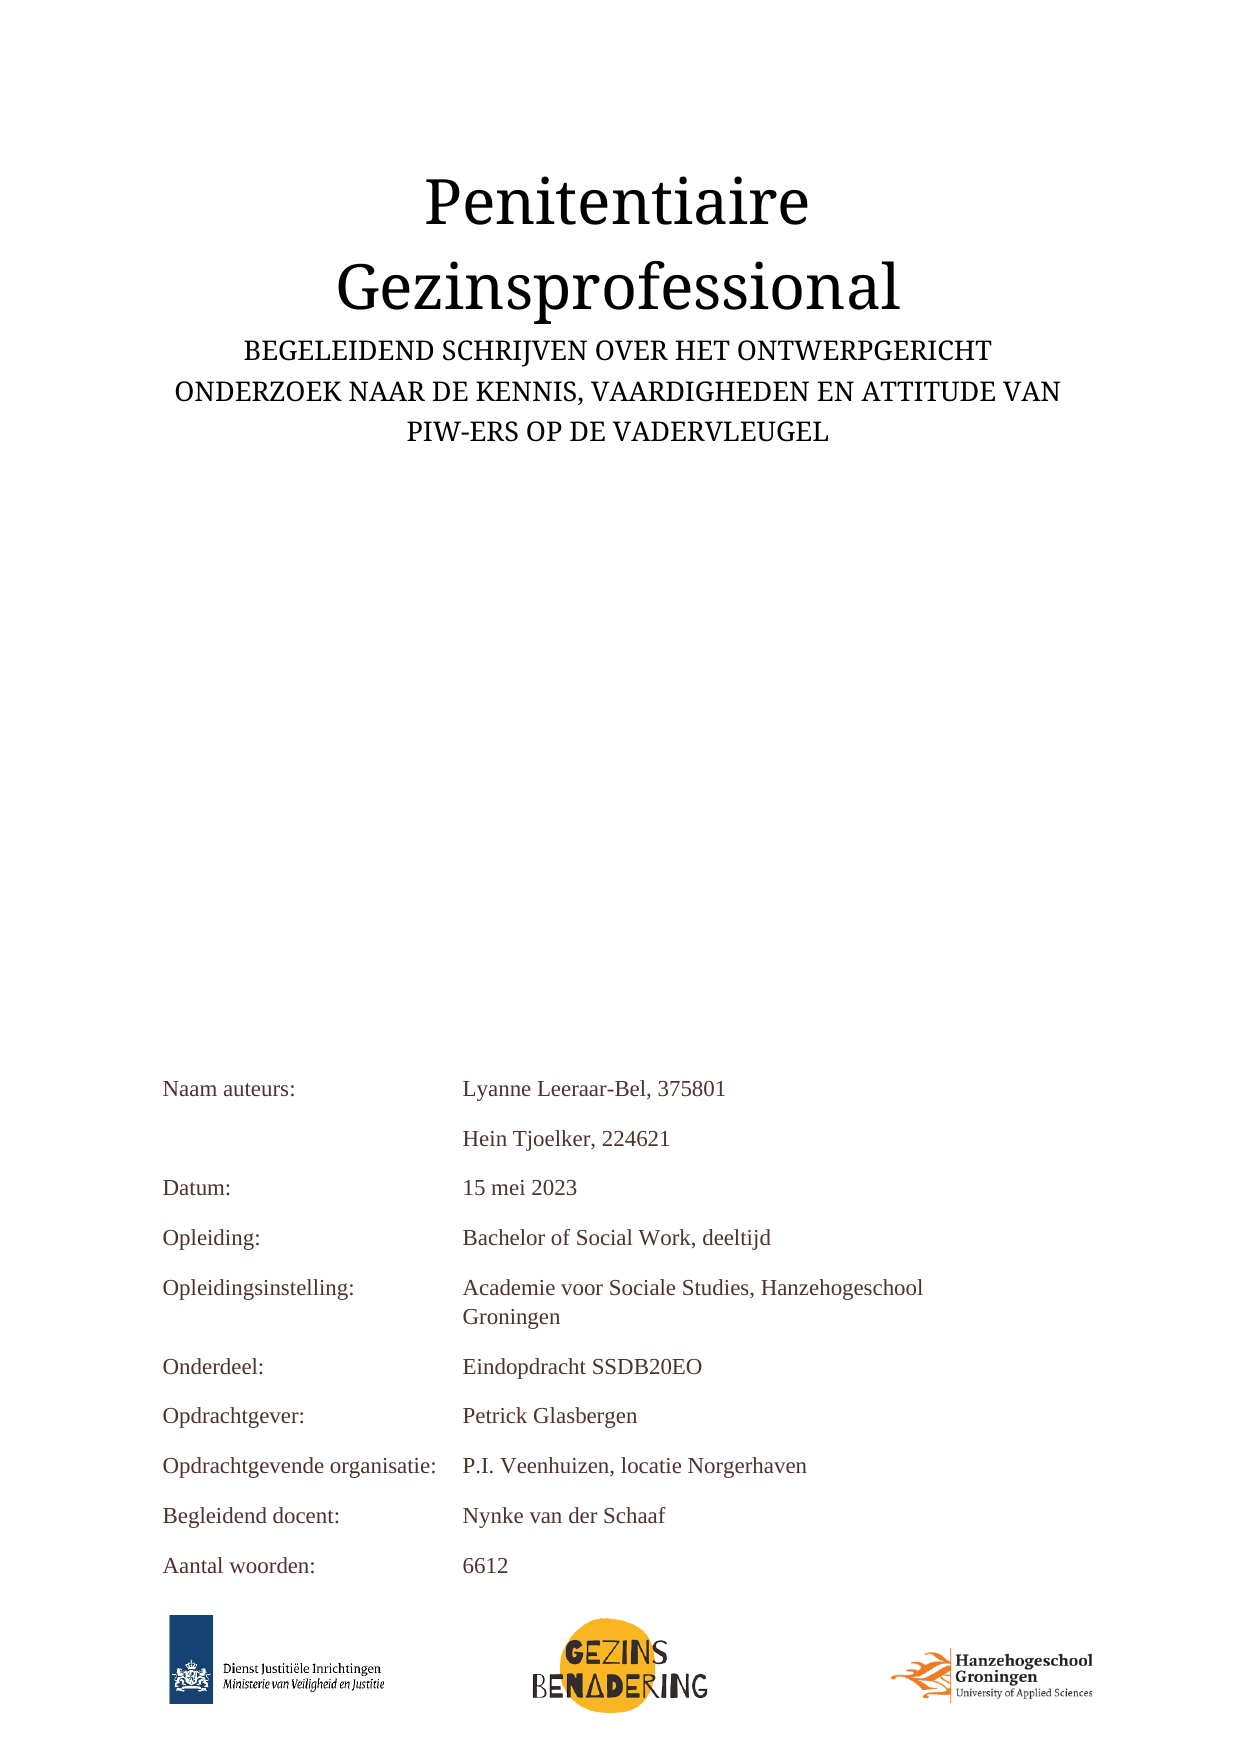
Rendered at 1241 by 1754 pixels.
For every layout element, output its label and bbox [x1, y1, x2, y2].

picture [891, 1621, 1093, 1723]
picture [532, 1618, 708, 1713]
picture [147, 1615, 406, 1726]
